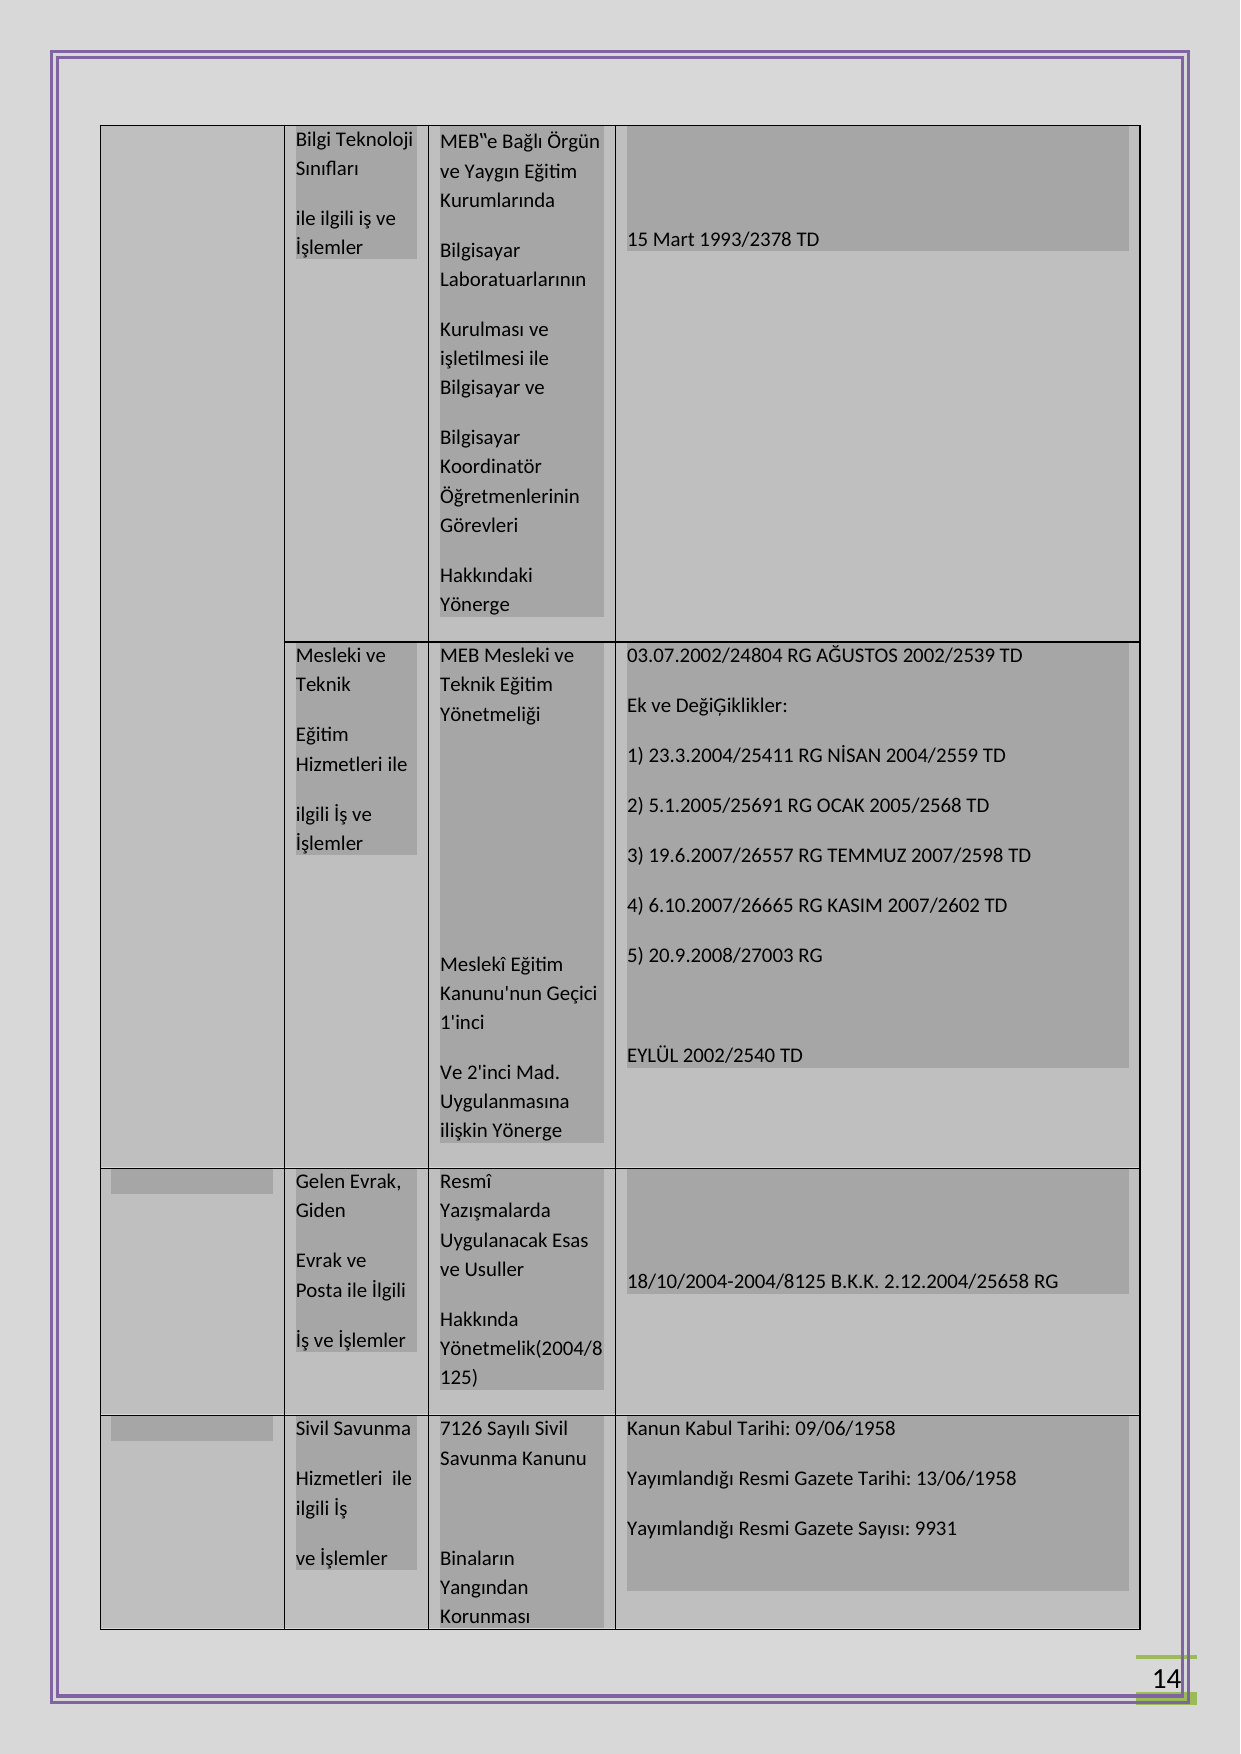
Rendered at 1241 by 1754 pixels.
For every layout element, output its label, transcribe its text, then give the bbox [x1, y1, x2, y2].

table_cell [616, 1416, 1139, 1628]
table_cell MEB Mesleki ve Teknik Eğitim Yönetmeliği Meslekî Eğitim Kanunu'nun Geçici 1'inci Ve 2'inci Mad. Uygulanmasına ilişkin Yönerge [429, 643, 615, 1167]
table_cell [101, 1169, 284, 1414]
table_cell Gelen Evrak, Giden Evrak ve Posta ile İlgili İş ve İşlemler [285, 1169, 428, 1414]
table_cell Resmî Yazışmalarda Uygulanacak Esas ve Usuller Hakkında Yönetmelik(2004/8125) [429, 1169, 615, 1414]
table_cell 18/10/2004-2004/8125 B.K.K. 2.12.2004/25658 RG [616, 1169, 1139, 1414]
table_cell 15 Mart 1993/2378 TD [616, 126, 1139, 641]
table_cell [285, 1416, 428, 1628]
table_cell Mesleki ve Teknik Eğitim Hizmetleri ile ilgili İş ve İşlemler [285, 643, 428, 1167]
table_cell [101, 1416, 284, 1628]
table_cell 03.07.2002/24804 RG AĞUSTOS 2002/2539 TD Ek ve DeğiĢiklikler: 1) 23.3.2004/25411 RG NİSAN 2004/2559 TD 2) 5.1.2005/25691 RG OCAK 2005/2568 TD 3) 19.6.2007/26557 RG TEMMUZ 2007/2598 TD 4) 6.10.2007/26665 RG KASIM 2007/2602 TD 5) 20.9.2008/27003 RG EYLÜL 2002/2540 TD [616, 643, 1139, 1167]
table_cell Bilgi Teknoloji Sınıfları ile ilgili iş ve İşlemler [285, 126, 428, 641]
table_cell MEB‟e Bağlı Örgün ve Yaygın Eğitim Kurumlarında Bilgisayar Laboratuarlarının Kurulması ve işletilmesi ile Bilgisayar ve Bilgisayar Koordinatör Öğretmenlerinin Görevleri Hakkındaki Yönerge [429, 126, 615, 641]
